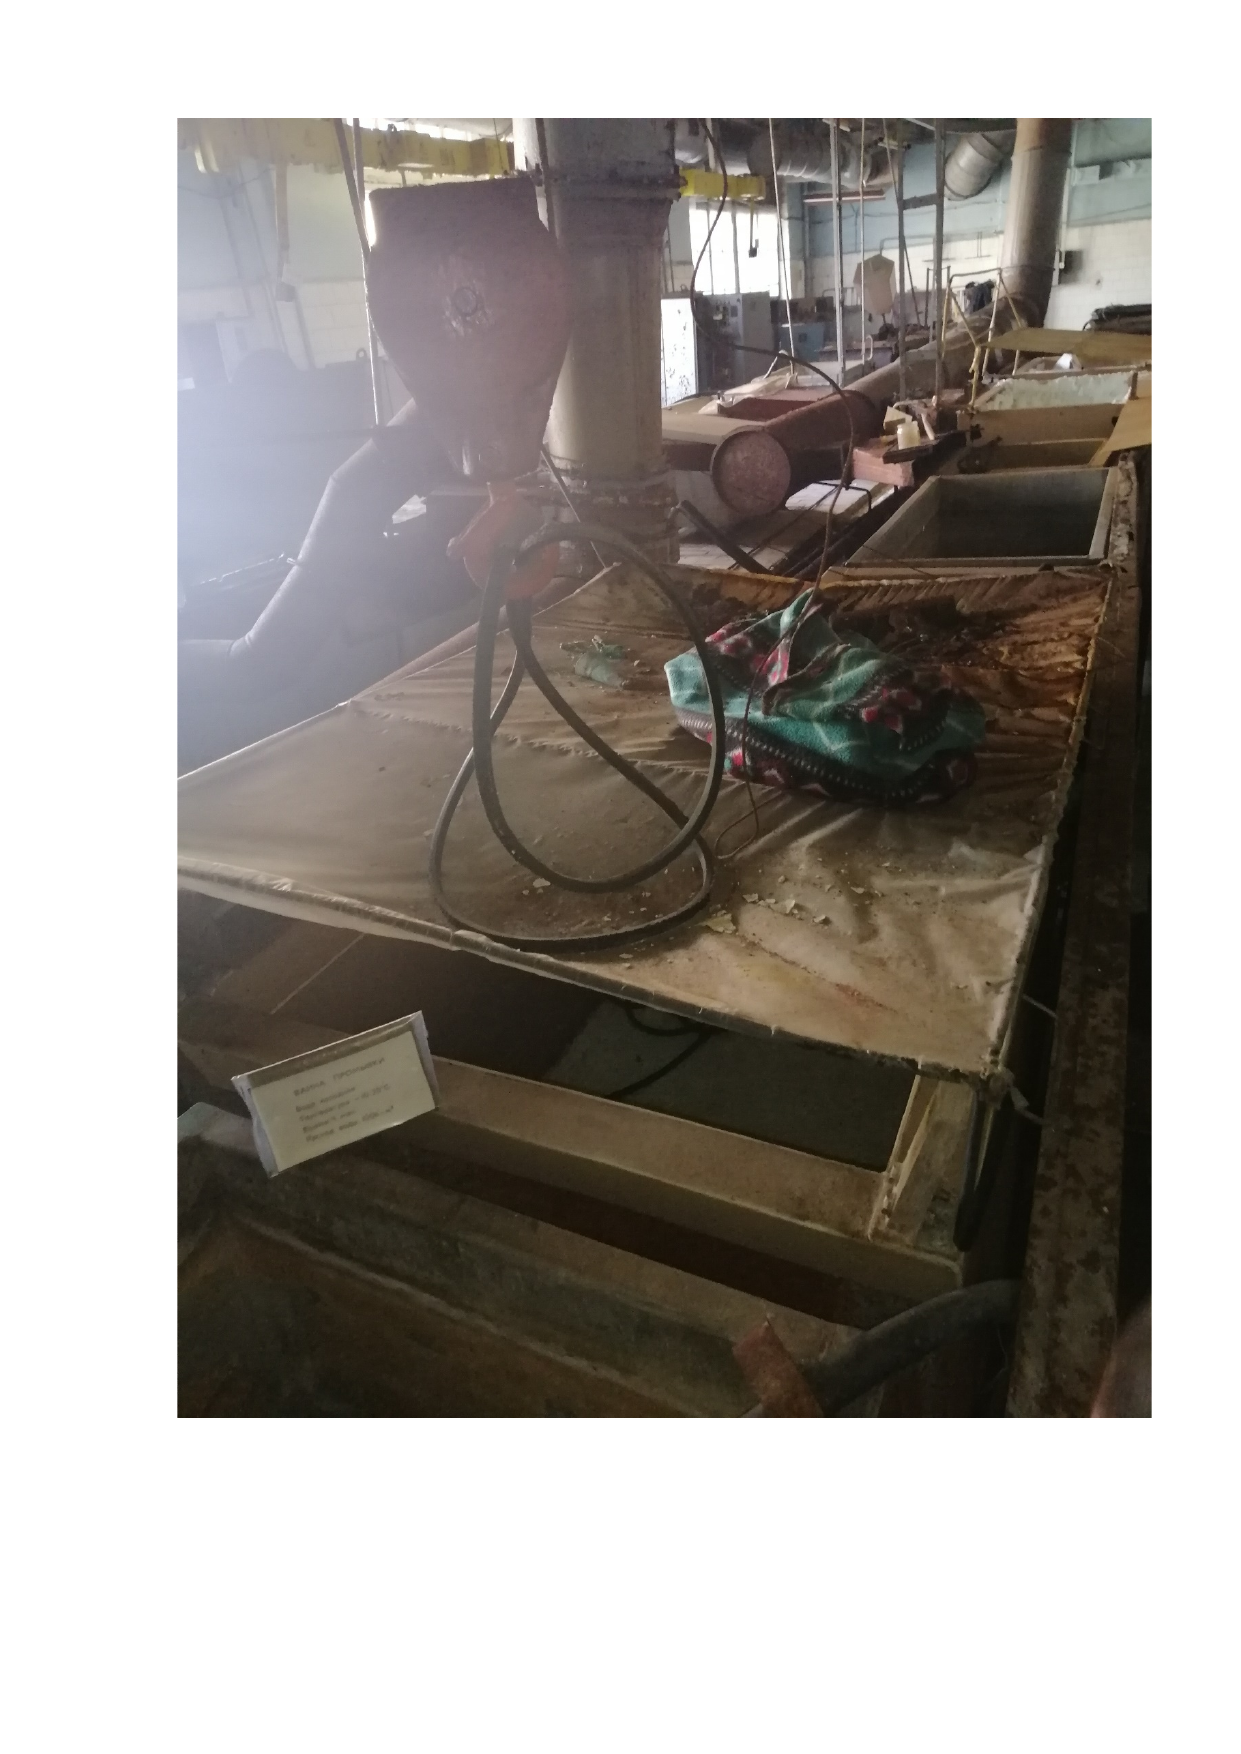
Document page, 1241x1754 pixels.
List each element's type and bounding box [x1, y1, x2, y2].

picture [177, 118, 1152, 1418]
